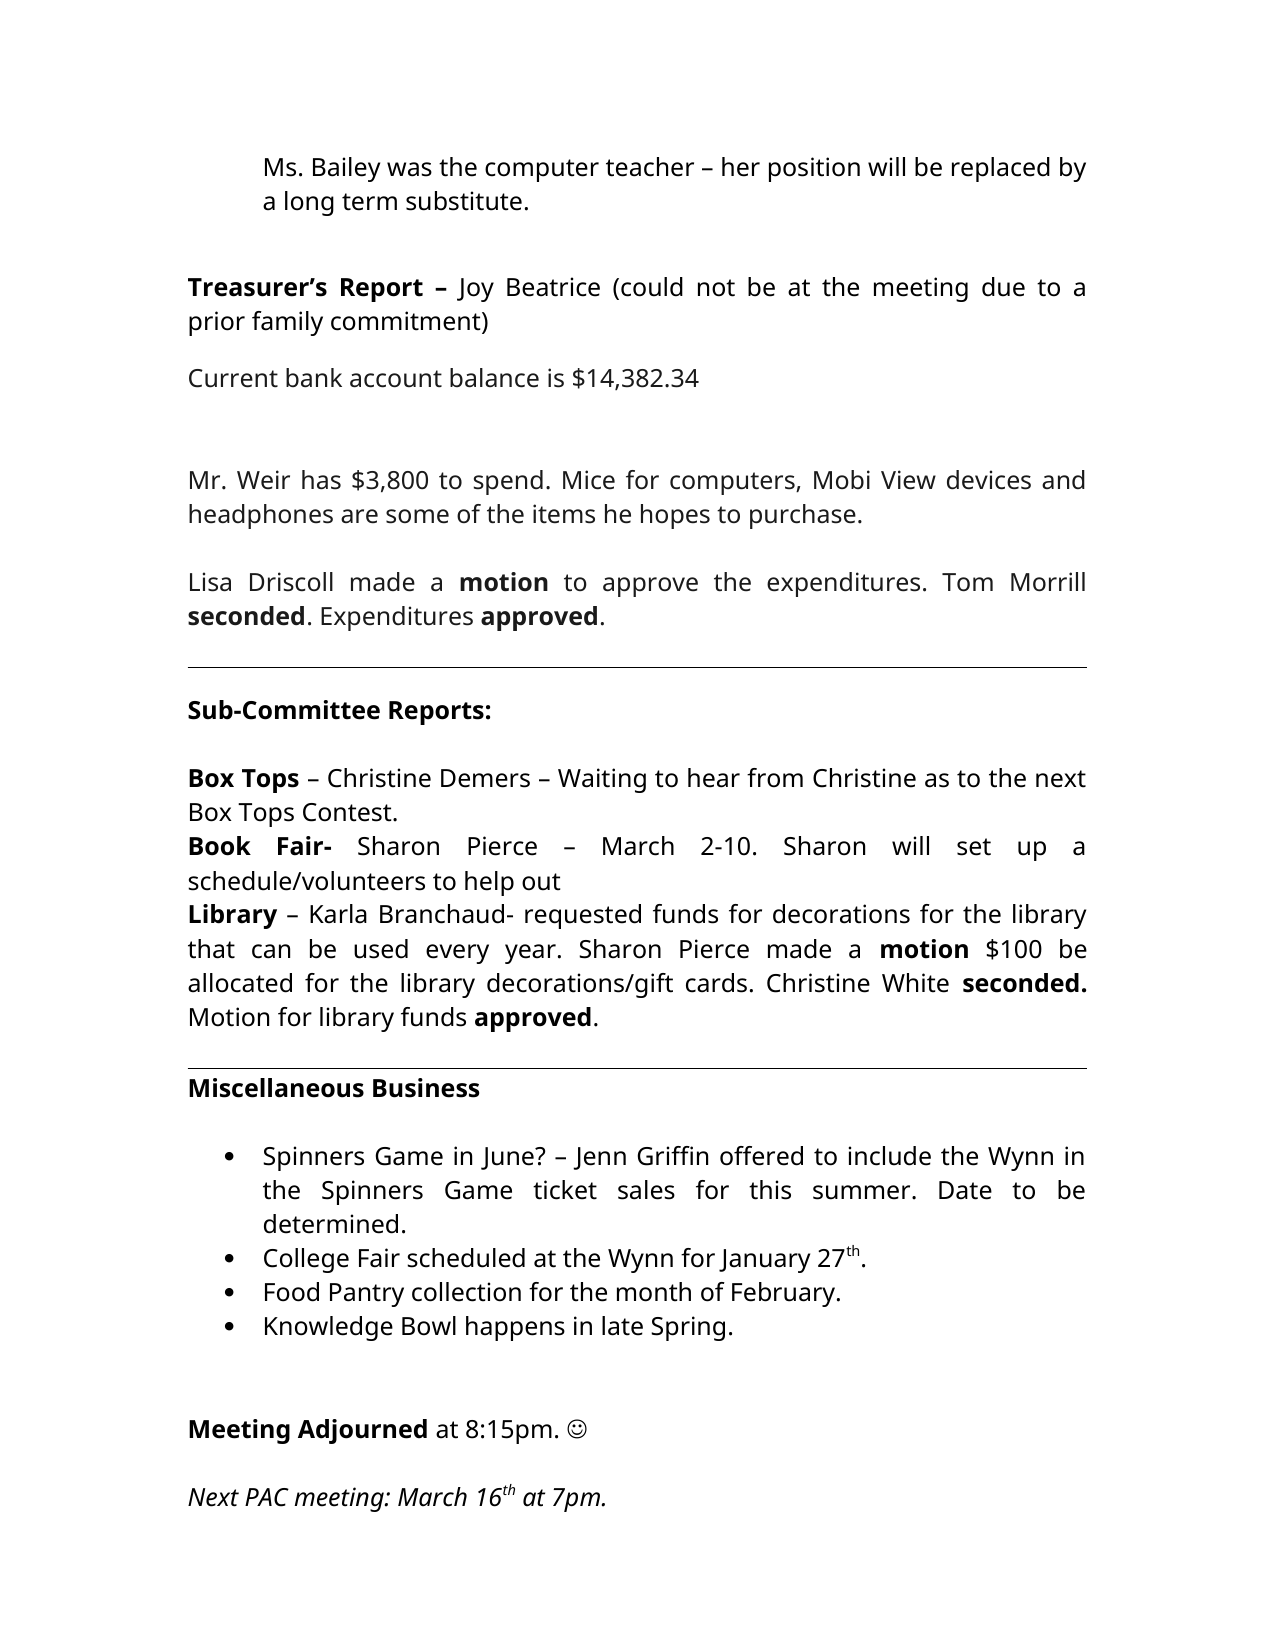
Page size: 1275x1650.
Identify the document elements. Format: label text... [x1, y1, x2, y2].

text Next PAC meeting: March 16th at 7pm. [187, 1479, 1087, 1513]
list Spinners Game in June? – Jenn Griffin offered to include the Wynn in the Spinners Game ticket sales for this summer. Date to be determined. [225, 1139, 1087, 1241]
text Treasurer’s Report – Joy Beatrice (could not be at the meeting due to a prior family commitment) [187, 269, 1087, 338]
text Current bank account balance is $14,382.34 [187, 360, 1087, 394]
list Food Pantry collection for the month of February. [225, 1275, 1087, 1309]
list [225, 150, 1087, 218]
text Sub-Committee Reports: [187, 693, 1087, 727]
text Book Fair- Sharon Pierce – March 2-10. Sharon will set up a schedule/volunteers to help out [187, 829, 1087, 897]
text Box Tops – Christine Demers – Waiting to hear from Christine as to the next Box Tops Contest. [187, 761, 1087, 829]
text Miscellaneous Business [187, 1069, 1087, 1105]
list College Fair scheduled at the Wynn for January 27th. [225, 1241, 1087, 1275]
text Meeting Adjourned at 8:15pm. [187, 1411, 1087, 1445]
text Mr. Weir has $3,800 to spend. Mice for computers, Mobi View devices and headphones are some of the items he hopes to purchase. [187, 463, 1087, 531]
text Library – Karla Branchaud- requested funds for decorations for the library that can be used every year. Sharon Pierce made a motion $100 be allocated for the library decorations/gift cards. Christine White seconded. Motion for library funds approved. [187, 897, 1087, 1033]
text Lisa Driscoll made a motion to approve the expenditures. Tom Morrill seconded. Expenditures approved. [187, 565, 1087, 633]
list Knowledge Bowl happens in late Spring. [225, 1309, 1087, 1343]
